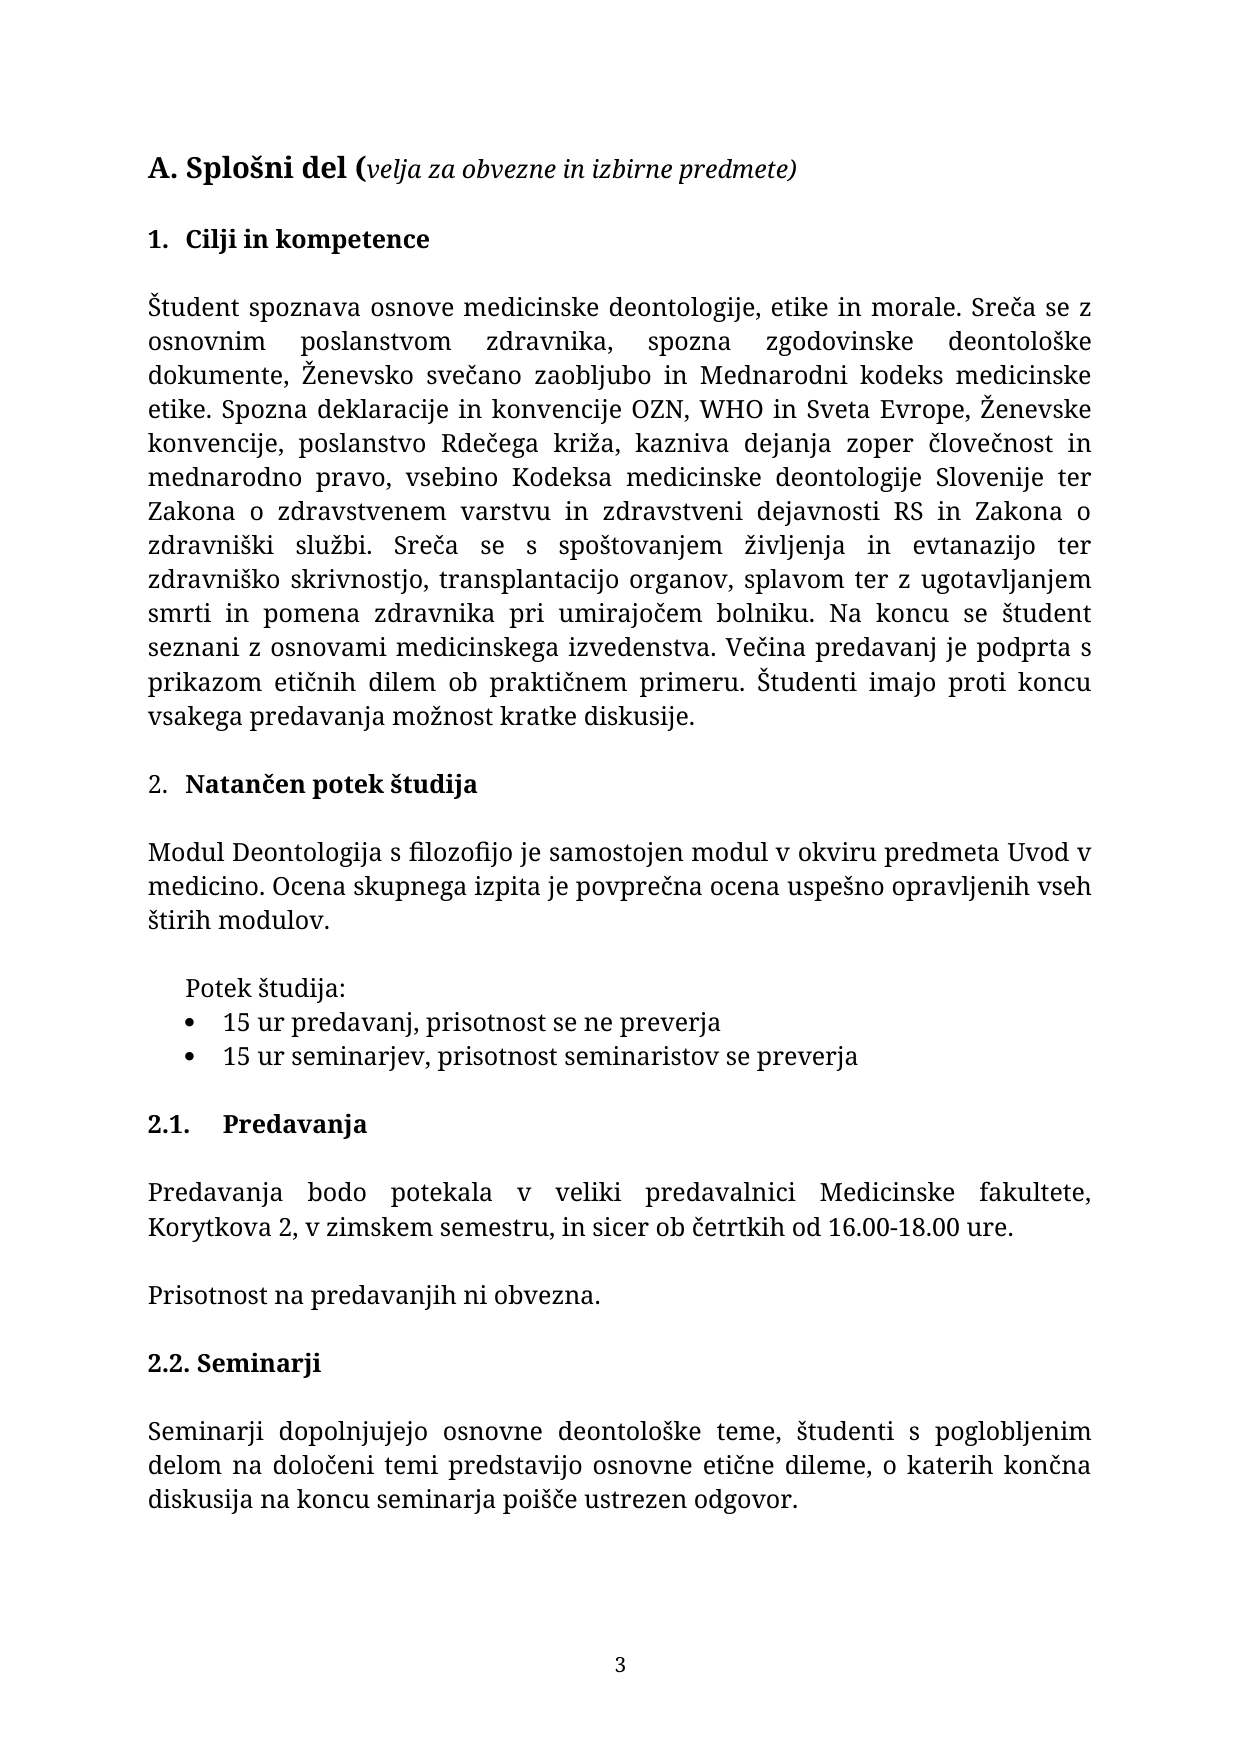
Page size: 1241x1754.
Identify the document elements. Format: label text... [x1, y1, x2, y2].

list Cilji in kompetence [148, 221, 1093, 255]
text Potek študija: [185, 971, 1093, 1005]
text A. Splošni del (velja za obvezne in izbirne predmete) [148, 148, 1093, 187]
list Natančen potek študija [148, 766, 1093, 800]
text Modul Deontologija s filozofijo je samostojen modul v okviru predmeta Uvod v medicino. Ocena skupnega izpita je povprečna ocena uspešno opravljenih vseh štirih modulov. [148, 834, 1093, 937]
text Predavanja bodo potekala v veliki predavalnici Medicinske fakultete, Korytkova 2, v zimskem semestru, in sicer ob četrtkih od 16.00-18.00 ure. [148, 1175, 1093, 1243]
text 2.2. Seminarji [148, 1345, 1093, 1379]
list 15 ur seminarjev, prisotnost seminaristov se preverja [185, 1039, 1093, 1073]
list Predavanja [148, 1107, 1093, 1141]
text Prisotnost na predavanjih ni obvezna. [148, 1277, 1093, 1311]
list 15 ur predavanj, prisotnost se ne preverja [185, 1005, 1093, 1039]
text Študent spoznava osnove medicinske deontologije, etike in morale. Sreča se z osnovnim poslanstvom zdravnika, spozna zgodovinske deontološke dokumente, Ženevsko svečano zaobljubo in Mednarodni kodeks medicinske etike. Spozna deklaracije in konvencije OZN, WHO in Sveta Evrope, Ženevske konvencije, poslanstvo Rdečega križa, kazniva dejanja zoper človečnost in mednarodno pravo, vsebino Kodeksa medicinske deontologije Slovenije ter Zakona o zdravstvenem varstvu in zdravstveni dejavnosti RS in Zakona o zdravniški službi. Sreča se s spoštovanjem življenja in evtanazijo ter zdravniško skrivnostjo, transplantacijo organov, splavom ter z ugotavljanjem smrti in pomena zdravnika pri umirajočem bolniku. Na koncu se študent seznani z osnovami medicinskega izvedenstva. Večina predavanj je podprta s prikazom etičnih dilem ob praktičnem primeru. Študenti imajo proti koncu vsakega predavanja možnost kratke diskusije. [148, 289, 1093, 732]
text Seminarji dopolnjujejo osnovne deontološke teme, študenti s poglobljenim delom na določeni temi predstavijo osnovne etične dileme, o katerih končna diskusija na koncu seminarja poišče ustrezen odgovor. [148, 1413, 1093, 1516]
